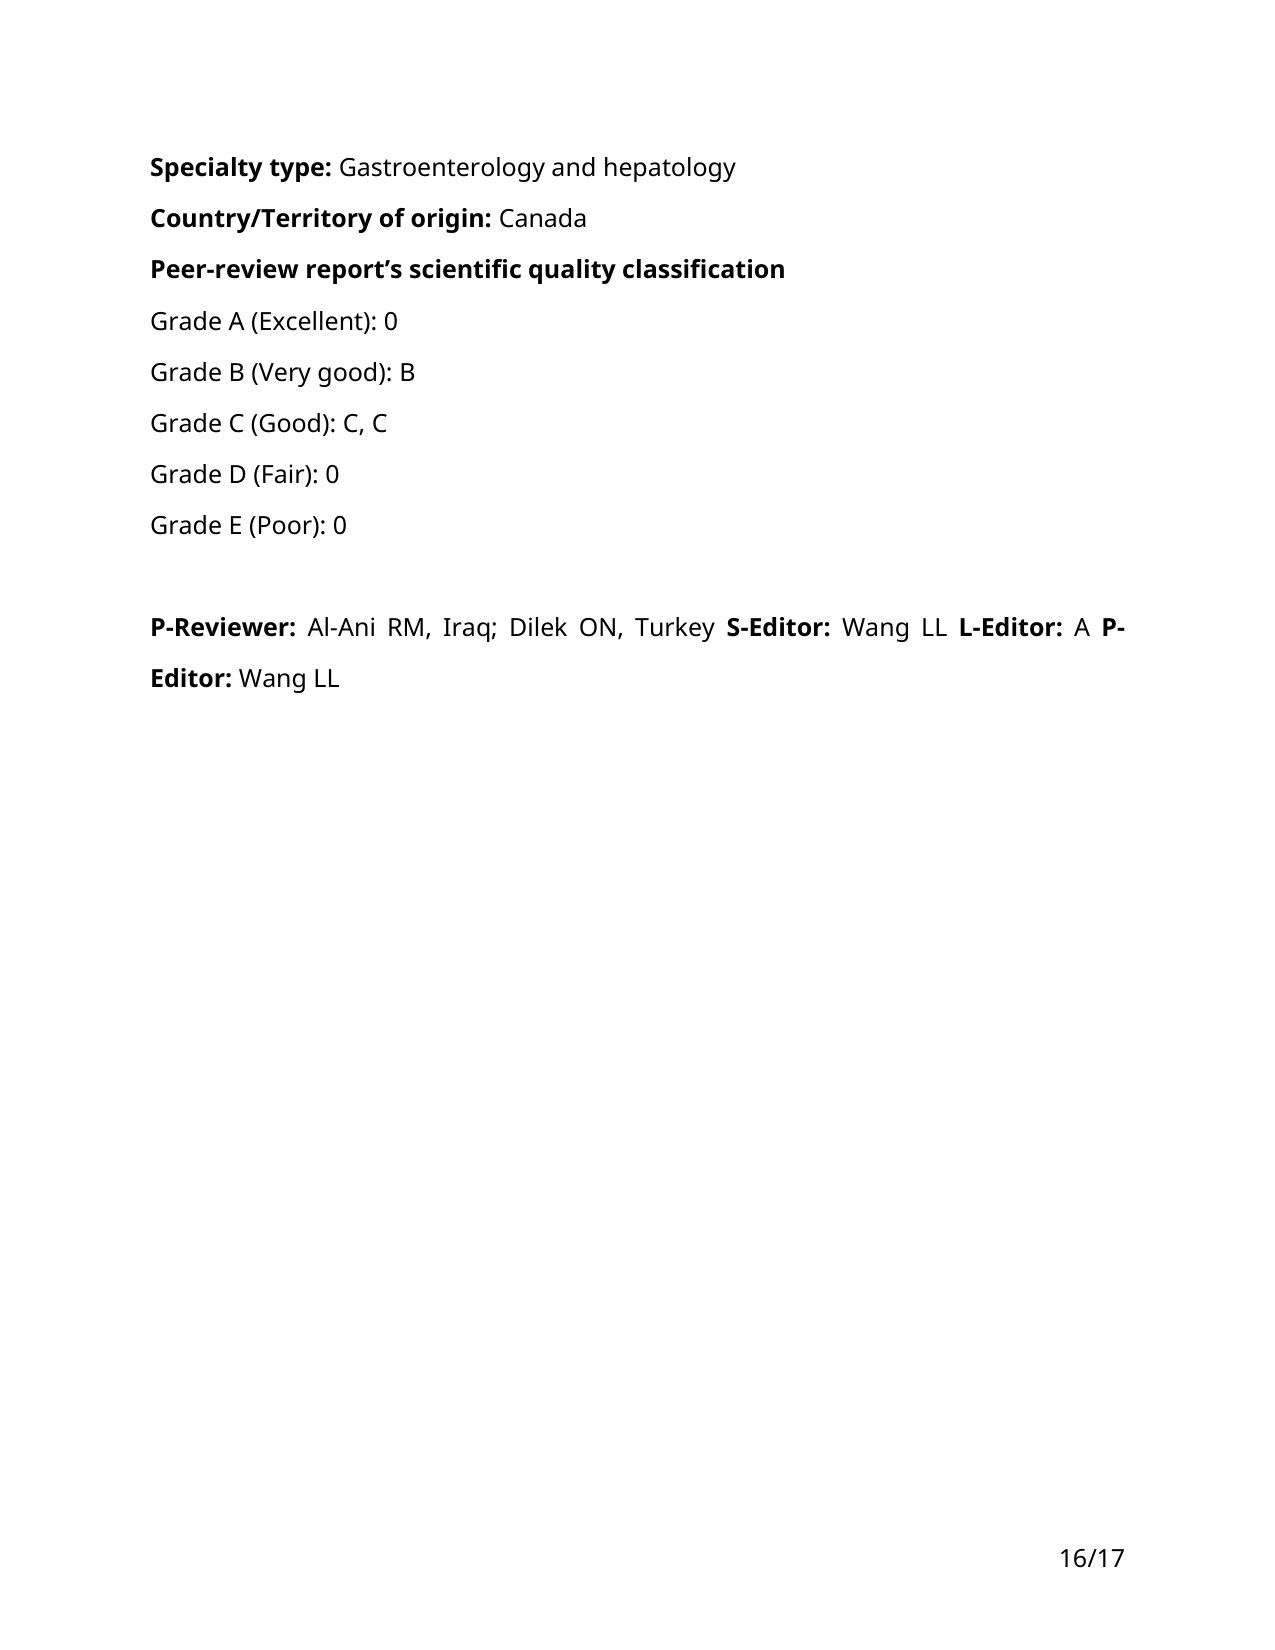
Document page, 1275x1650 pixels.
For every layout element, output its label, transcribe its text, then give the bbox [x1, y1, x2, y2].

text Grade C (Good): C, C [150, 405, 1125, 439]
text P-Reviewer: Al-Ani RM, Iraq; Dilek ON, Turkey S-Editor: Wang LL L-Editor: A P-Editor: Wang LL [150, 609, 1125, 694]
text Country/Territory of origin: Canada [150, 201, 1125, 235]
text Grade E (Poor): 0 [150, 507, 1125, 541]
text Peer-review report’s scientific quality classification [150, 252, 1125, 286]
text Grade A (Excellent): 0 [150, 303, 1125, 337]
text Specialty type: Gastroenterology and hepatology [150, 150, 1125, 184]
text Grade D (Fair): 0 [150, 456, 1125, 490]
text Grade B (Very good): B [150, 354, 1125, 388]
